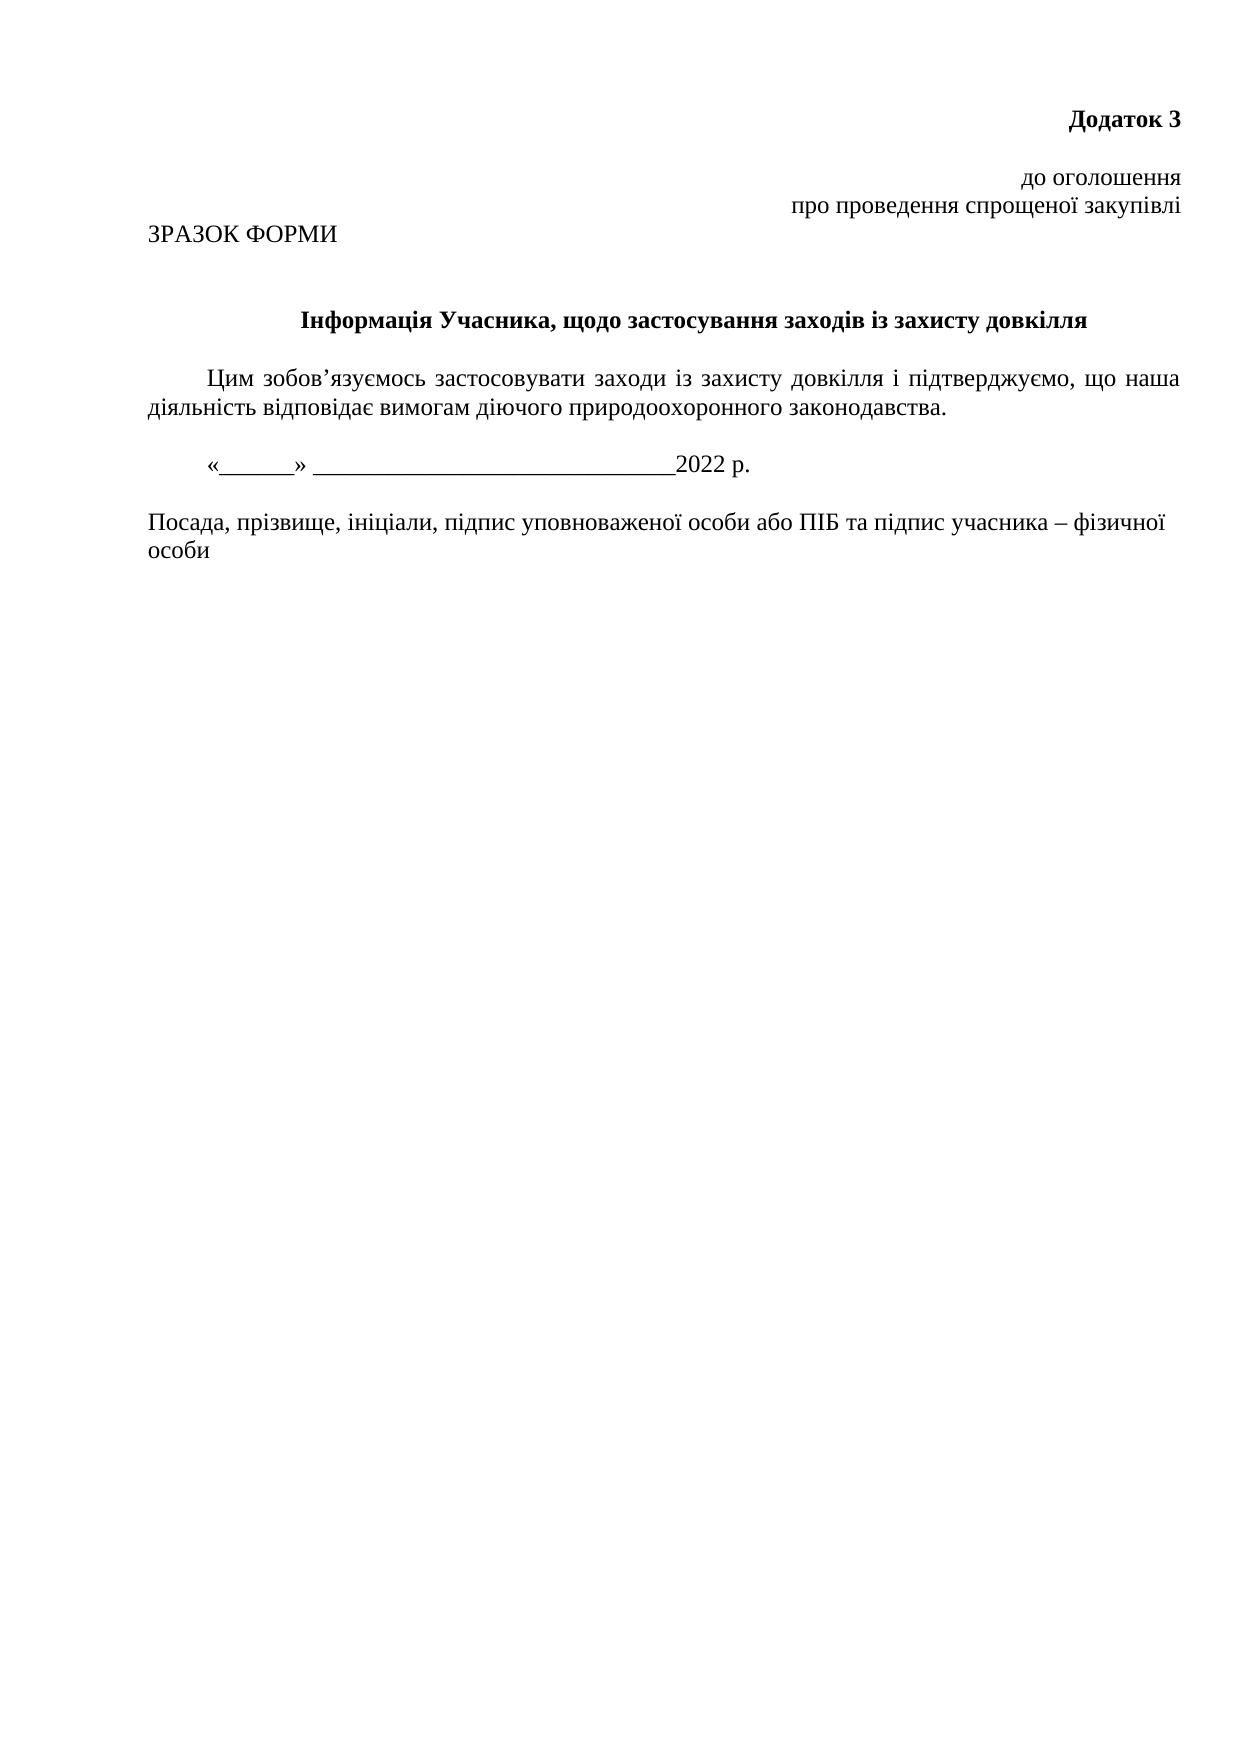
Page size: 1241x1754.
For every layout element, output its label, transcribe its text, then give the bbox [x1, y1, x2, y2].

text «______» _____________________________2022 р. [148, 449, 1181, 478]
text до оголошення [148, 162, 1181, 190]
text Цим зобов’язуємось застосовувати заходи із захисту довкілля і підтверджуємо, що наша діяльність відповідає вимогам діючого природоохоронного законодавства. [148, 363, 1181, 420]
text Інформація Учасника, щодо застосування заходів із захисту довкілля [148, 305, 1181, 334]
subtitle Додаток 3 [166, 104, 1181, 132]
text ЗРАЗОК ФОРМИ [148, 219, 1181, 248]
text Посада, прізвище, ініціали, підпис уповноваженої особи або ПІБ та підпис учасника – фізичної особи [148, 507, 1181, 564]
text про проведення спрощеної закупівлі [148, 190, 1181, 219]
